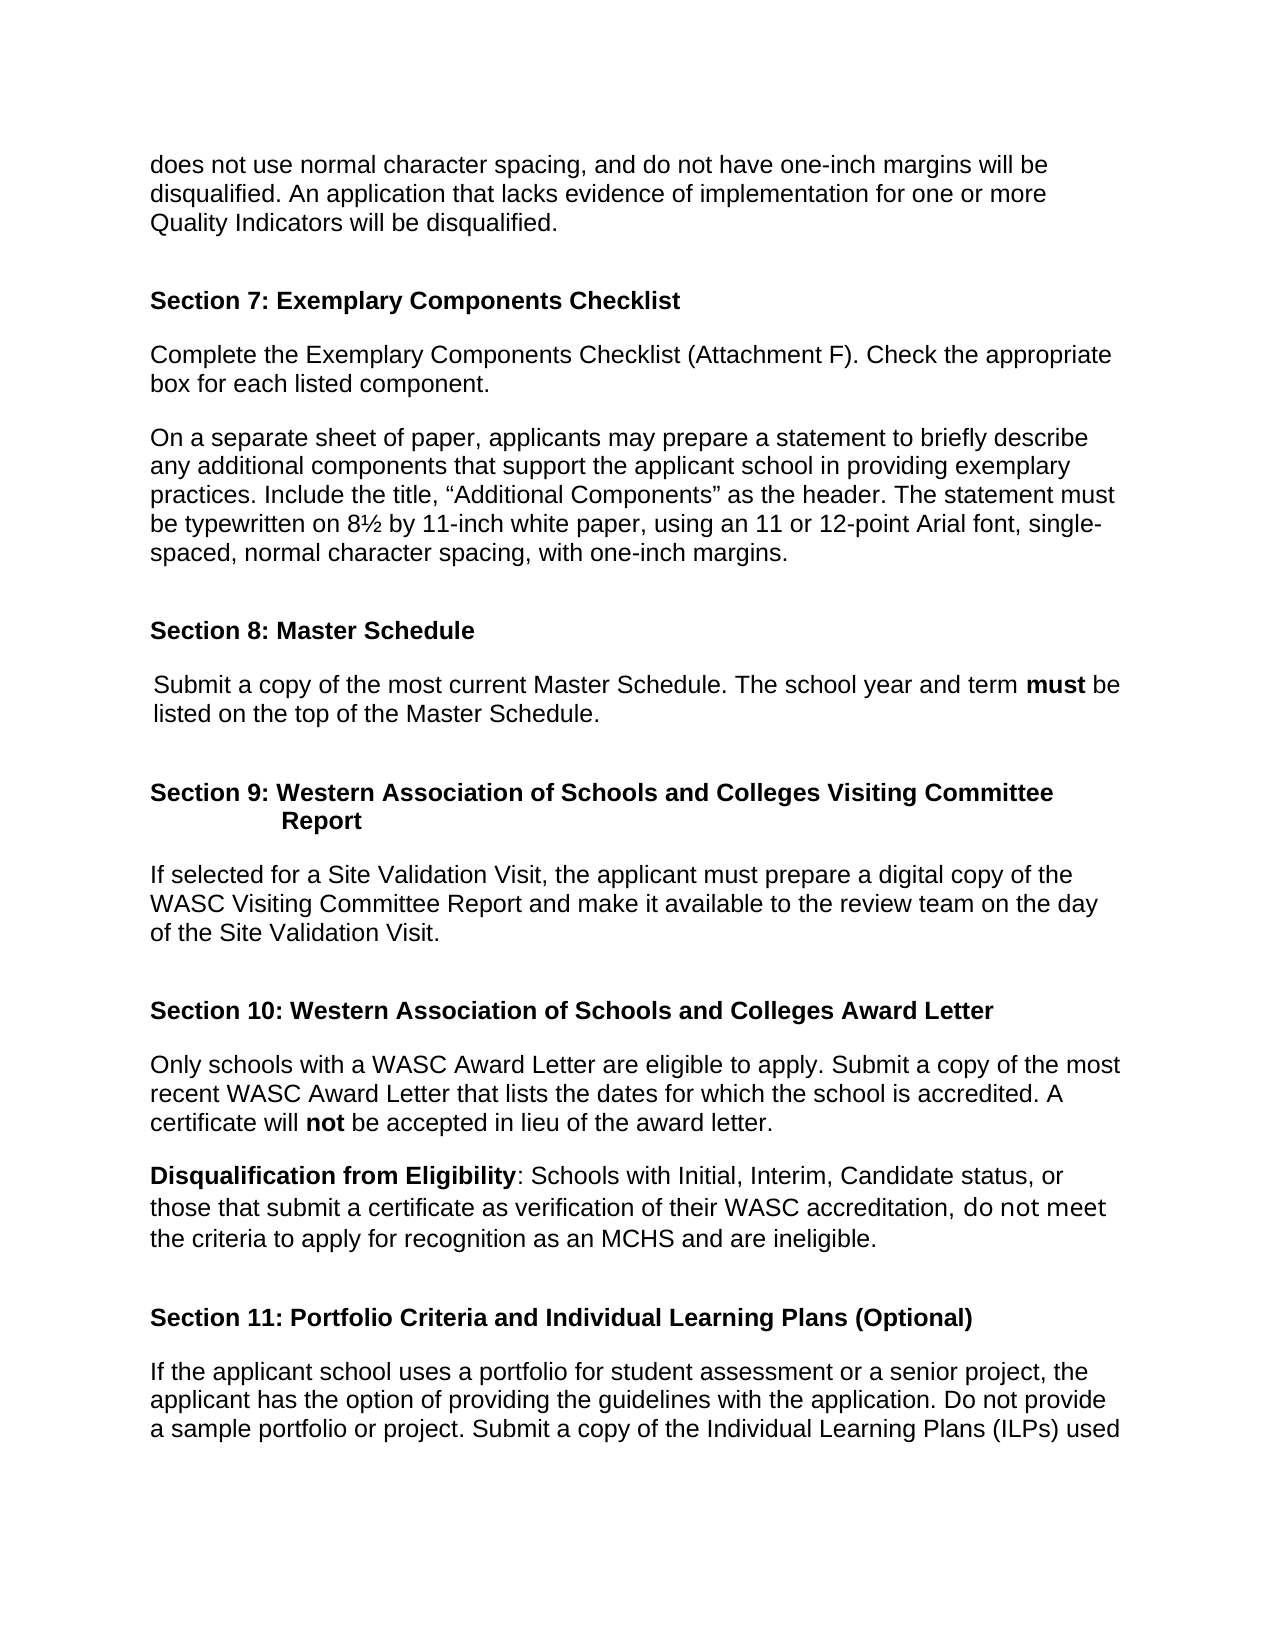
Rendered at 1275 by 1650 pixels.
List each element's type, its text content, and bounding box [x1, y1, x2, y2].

subtitle Section 11: Portfolio Criteria and Individual Learning Plans (Optional) [150, 1303, 1125, 1332]
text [150, 1357, 1125, 1443]
subtitle Section 10: Western Association of Schools and Colleges Award Letter [150, 996, 1125, 1025]
subtitle Section 9: Western Association of Schools and Colleges Visiting Committee Report [150, 777, 1125, 835]
text Complete the Exemplary Components Checklist (Attachment F). Check the appropriate box for each listed component. [150, 340, 1125, 397]
subtitle Section 8: Master Schedule [150, 616, 1125, 645]
text Disqualification from Eligibility: Schools with Initial, Interim, Candidate status, or those that submit a certificate as verification of their WASC accreditation, do not meet the criteria to apply for recognition as an MCHS and are ineligible. [150, 1161, 1125, 1253]
text Only schools with a WASC Award Letter are eligible to apply. Submit a copy of the most recent WASC Award Letter that lists the dates for which the school is accredited. A certificate will not be accepted in lieu of the award letter. [150, 1050, 1125, 1136]
subtitle Section 7: Exemplary Components Checklist [150, 286, 1125, 315]
text Submit a copy of the most current Master Schedule. The school year and term must be listed on the top of the Master Schedule. [153, 670, 1125, 727]
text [150, 150, 1125, 236]
text If selected for a Site Validation Visit, the applicant must prepare a digital copy of the WASC Visiting Committee Report and make it available to the review team on the day of the Site Validation Visit. [150, 860, 1125, 946]
text On a separate sheet of paper, applicants may prepare a statement to briefly describe any additional components that support the applicant school in providing exemplary practices. Include the title, “Additional Components” as the header. The statement must be typewritten on 8½ by 11-inch white paper, using an 11 or 12-point Arial font, single-spaced, normal character spacing, with one-inch margins. [150, 422, 1125, 566]
